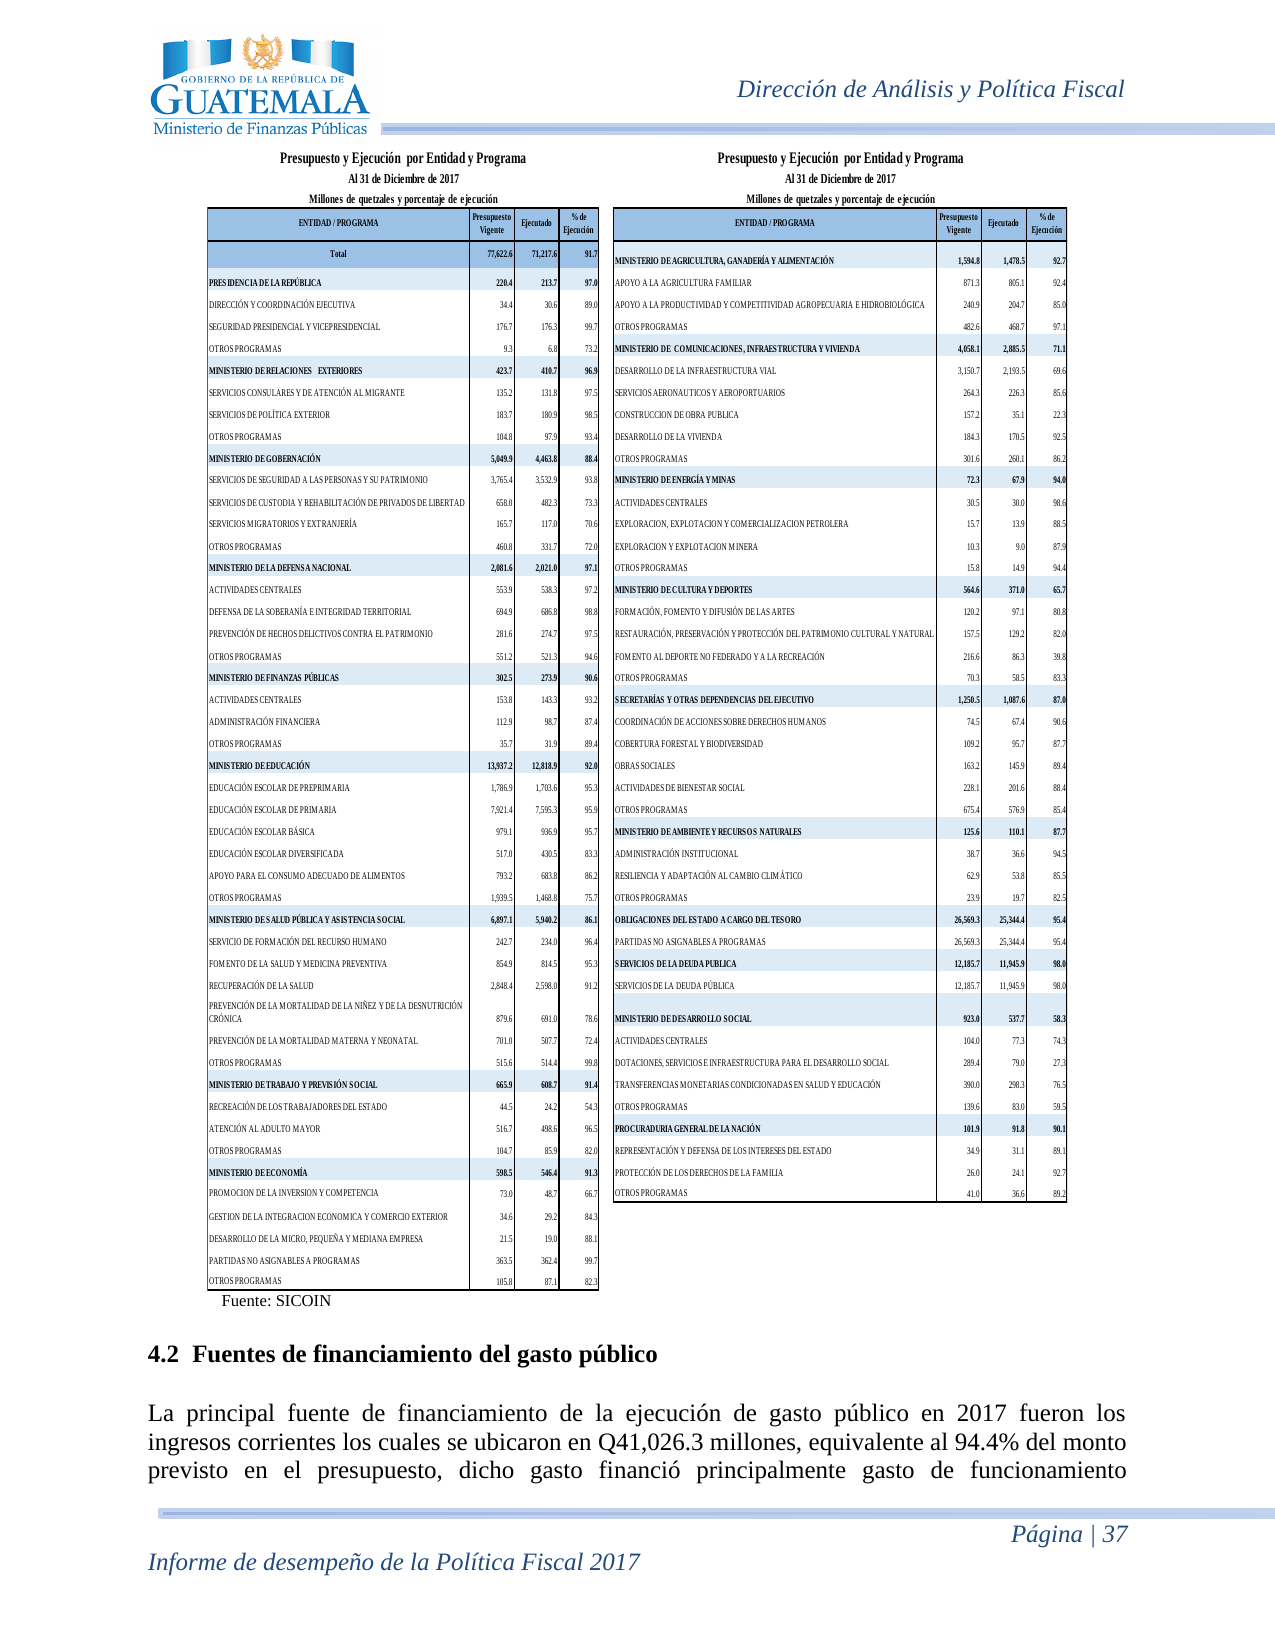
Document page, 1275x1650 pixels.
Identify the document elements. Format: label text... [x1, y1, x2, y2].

subtitle Fuentes de financiamiento del gasto público [148, 1339, 1127, 1367]
picture [147, 23, 381, 150]
text Fuente: SICOIN [148, 1291, 1127, 1310]
